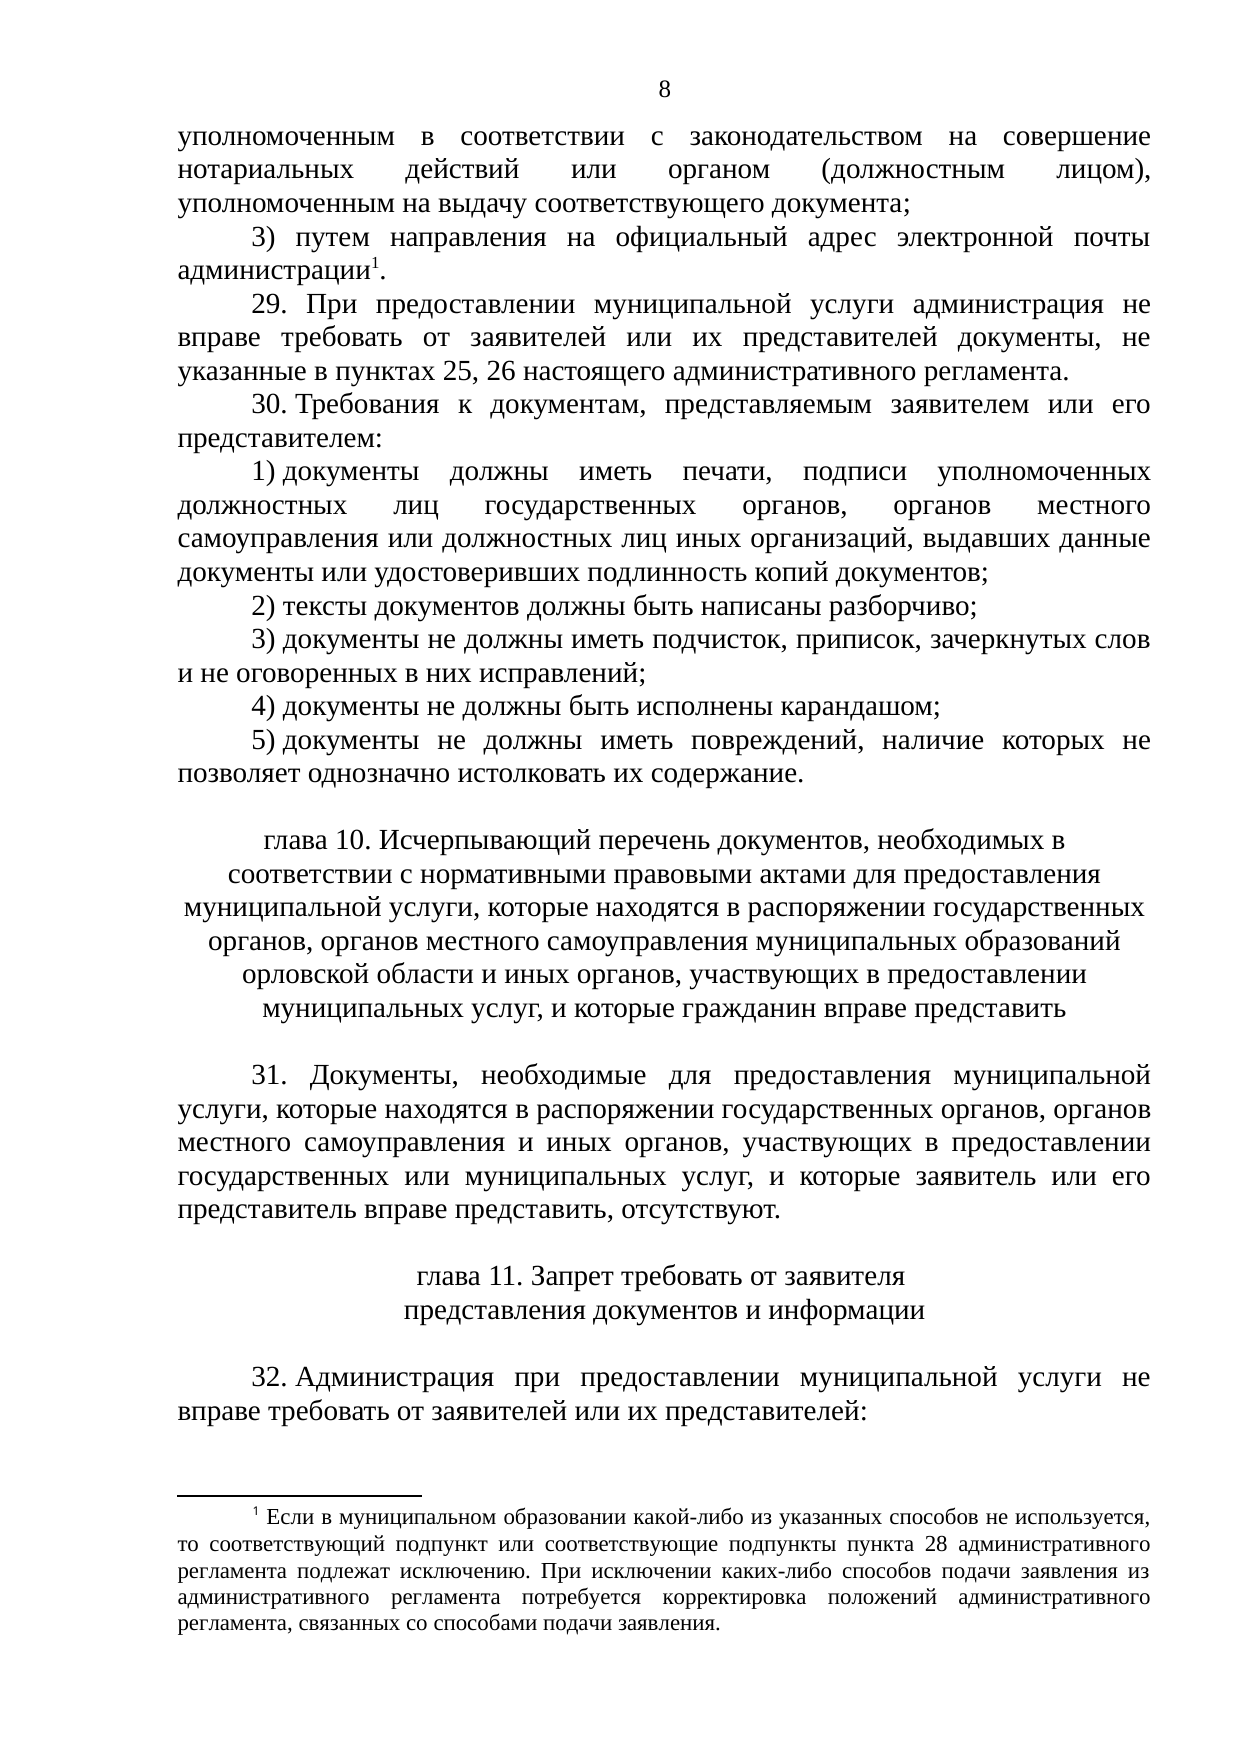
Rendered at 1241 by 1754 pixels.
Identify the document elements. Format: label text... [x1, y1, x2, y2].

text глава 11. Запрет требовать от заявителя представления документов и информации [177, 1258, 1152, 1326]
text 32. Администрация при предоставлении муниципальной услуги не вправе требовать от заявителей или их представителей: [177, 1359, 1152, 1426]
text 3) путем направления на официальный адрес электронной почты администрации. [177, 219, 1152, 286]
text 31. Документы, необходимые для предоставления муниципальной услуги, которые находятся в распоряжении государственных органов, органов местного самоуправления и иных органов, участвующих в предоставлении государственных или муниципальных услуг, и которые заявитель или его представитель вправе представить, отсутствуют. [177, 1057, 1152, 1225]
text 2) тексты документов должны быть написаны разборчиво; [177, 588, 1152, 621]
text 29. При предоставлении муниципальной услуги администрация не вправе требовать от заявителей или их представителей документы, не указанные в пунктах 25, 26 настоящего административного регламента. [177, 286, 1152, 386]
text 30. Требования к документам, представляемым заявителем или его представителем: [177, 386, 1152, 453]
text 5) документы не должны иметь повреждений, наличие которых не позволяет однозначно истолковать их содержание. [177, 722, 1152, 789]
text 3) документы не должны иметь подчисток, приписок, зачеркнутых слов и не оговоренных в них исправлений; [177, 621, 1152, 688]
text 4) документы не должны быть исполнены карандашом; [177, 688, 1152, 722]
title глава 10. Исчерпывающий перечень документов, необходимых в соответствии с нормативными правовыми актами для предоставления муниципальной услуги, которые находятся в распоряжении государственных органов, органов местного самоуправления муниципальных образований орловской области и иных органов, участвующих в предоставлении муниципальных услуг, и которые гражданин вправе представить [177, 822, 1152, 1024]
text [177, 118, 1152, 219]
text 1) документы должны иметь печати, подписи уполномоченных должностных лиц государственных органов, органов местного самоуправления или должностных лиц иных организаций, выдавших данные документы или удостоверивших подлинность копий документов; [177, 453, 1152, 588]
